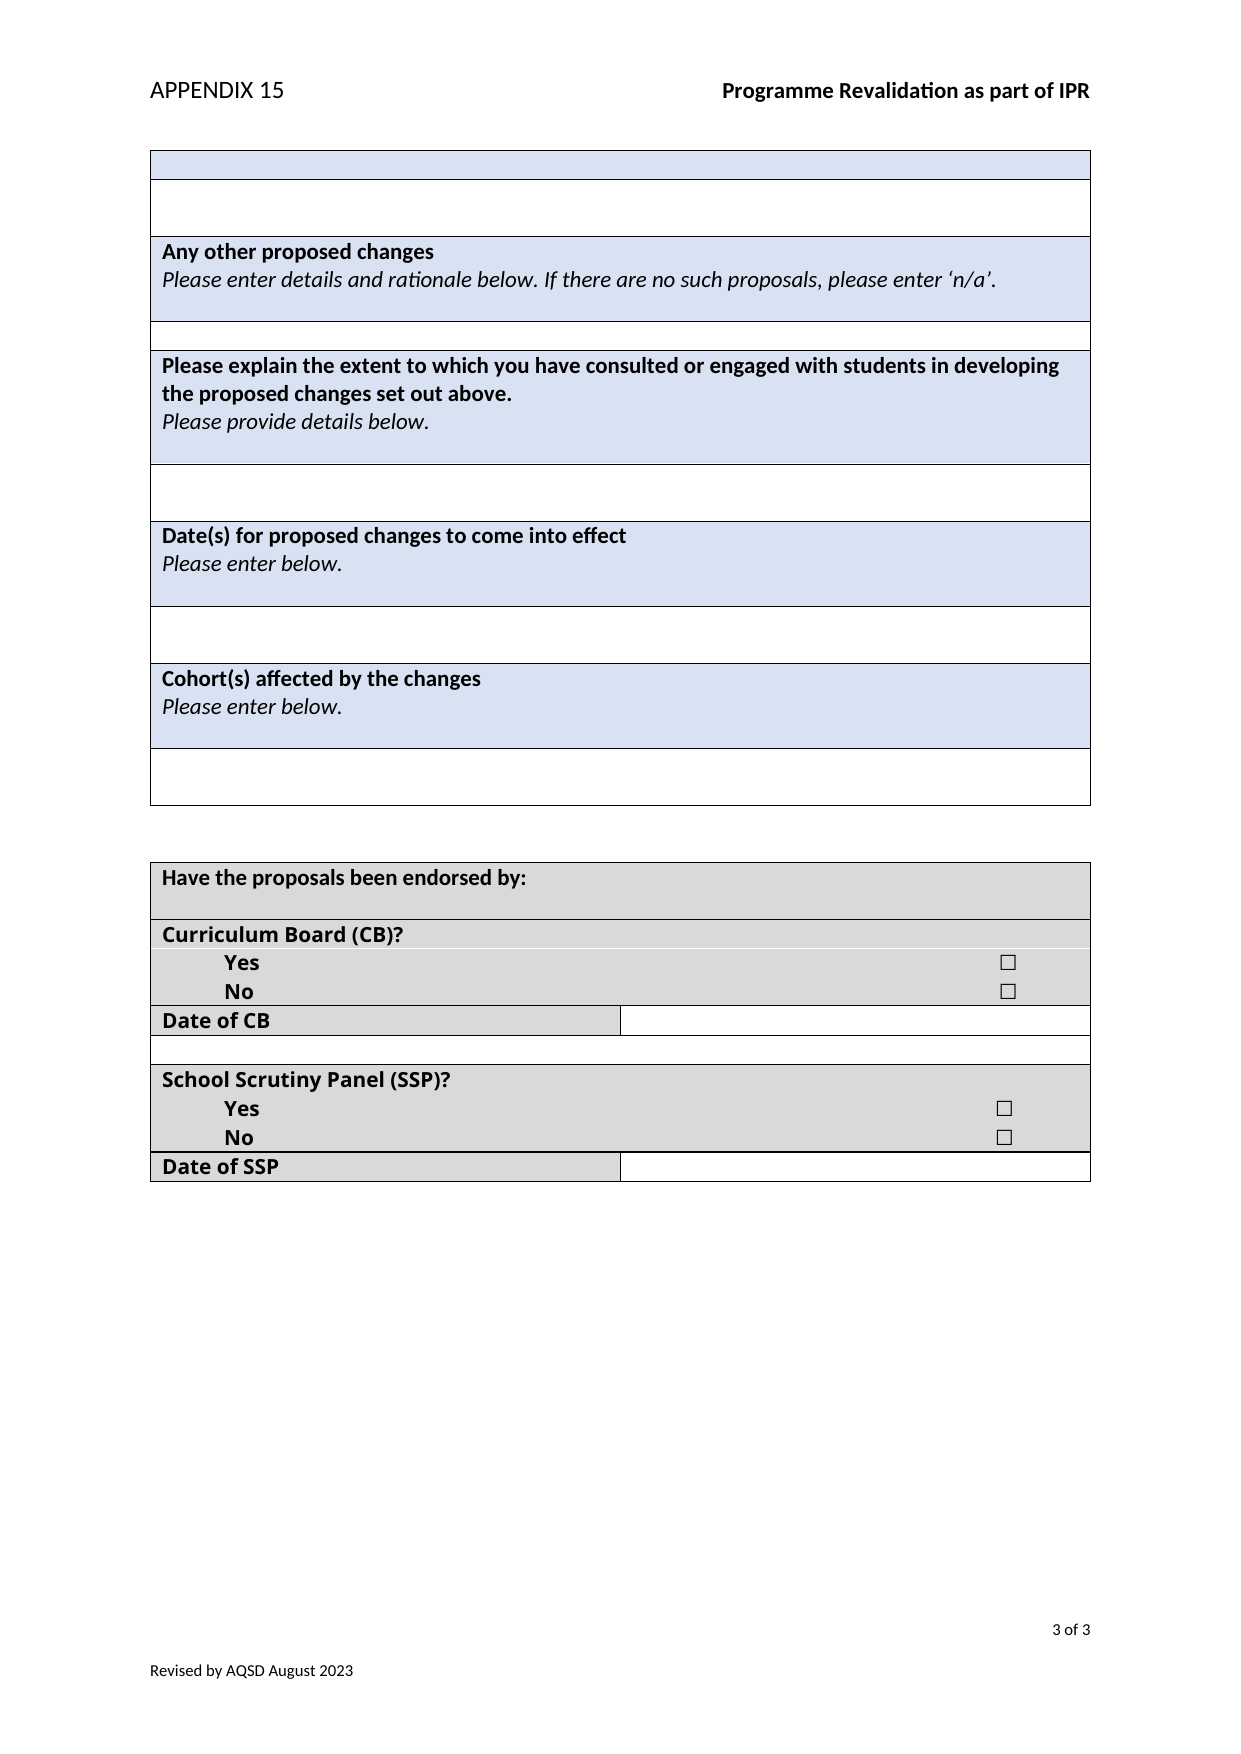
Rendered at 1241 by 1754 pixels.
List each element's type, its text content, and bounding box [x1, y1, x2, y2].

table_cell No [151, 1123, 918, 1151]
table_cell School Scrutiny Panel (SSP)? [151, 1065, 1090, 1094]
table_cell [621, 1153, 1090, 1181]
table_cell No [151, 977, 925, 1005]
table_header Have the proposals been endorsed by: [151, 863, 1090, 919]
table_cell Any other proposed changes Please enter details and rationale below. If there are no such proposals, please enter ‘n/a’. [151, 237, 1090, 321]
table_cell Date of CB [151, 1006, 620, 1035]
table_cell [151, 607, 1090, 663]
table_cell Date(s) for proposed changes to come into effect Please enter below. [151, 522, 1090, 606]
table_cell Curriculum Board (CB)? [151, 920, 925, 948]
table_cell [151, 465, 1090, 521]
table_cell [151, 749, 1090, 805]
table_cell [151, 1036, 1090, 1064]
table_cell [925, 920, 1090, 948]
table_cell [621, 1006, 1090, 1035]
table_cell [151, 180, 1090, 236]
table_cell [151, 151, 1090, 179]
table_cell [151, 322, 1090, 350]
table_cell Please explain the extent to which you have consulted or engaged with students in developing the proposed changes set out above. Please provide details below. [151, 351, 1090, 463]
table_cell Yes [151, 949, 925, 977]
table_cell Cohort(s) affected by the changes Please enter below. [151, 664, 1090, 748]
table_cell Yes [151, 1094, 918, 1123]
table_cell Date of SSP [151, 1153, 620, 1181]
